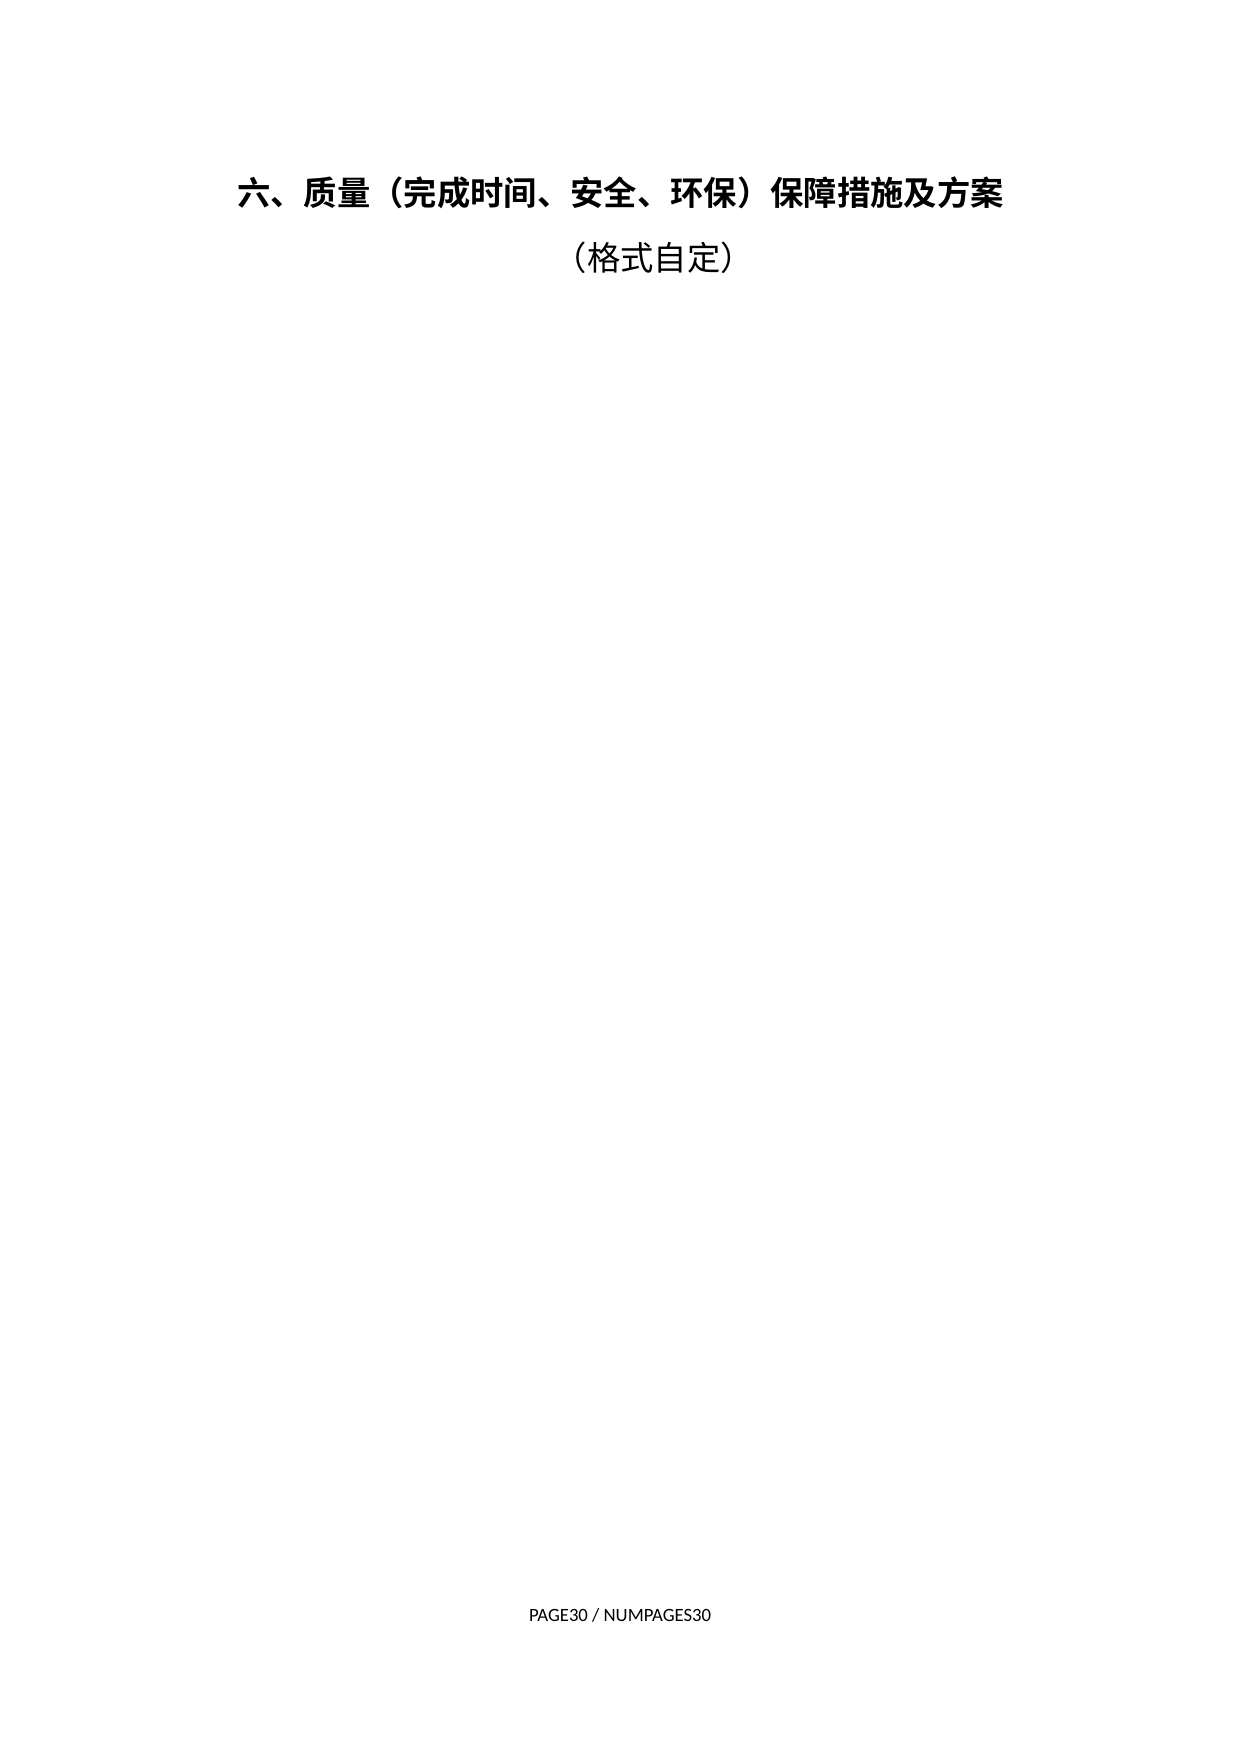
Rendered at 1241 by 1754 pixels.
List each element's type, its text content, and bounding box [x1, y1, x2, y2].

text （格式自定） [187, 223, 1053, 288]
text 六、质量（完成时间、安全、环保）保障措施及方案 [187, 158, 1053, 223]
